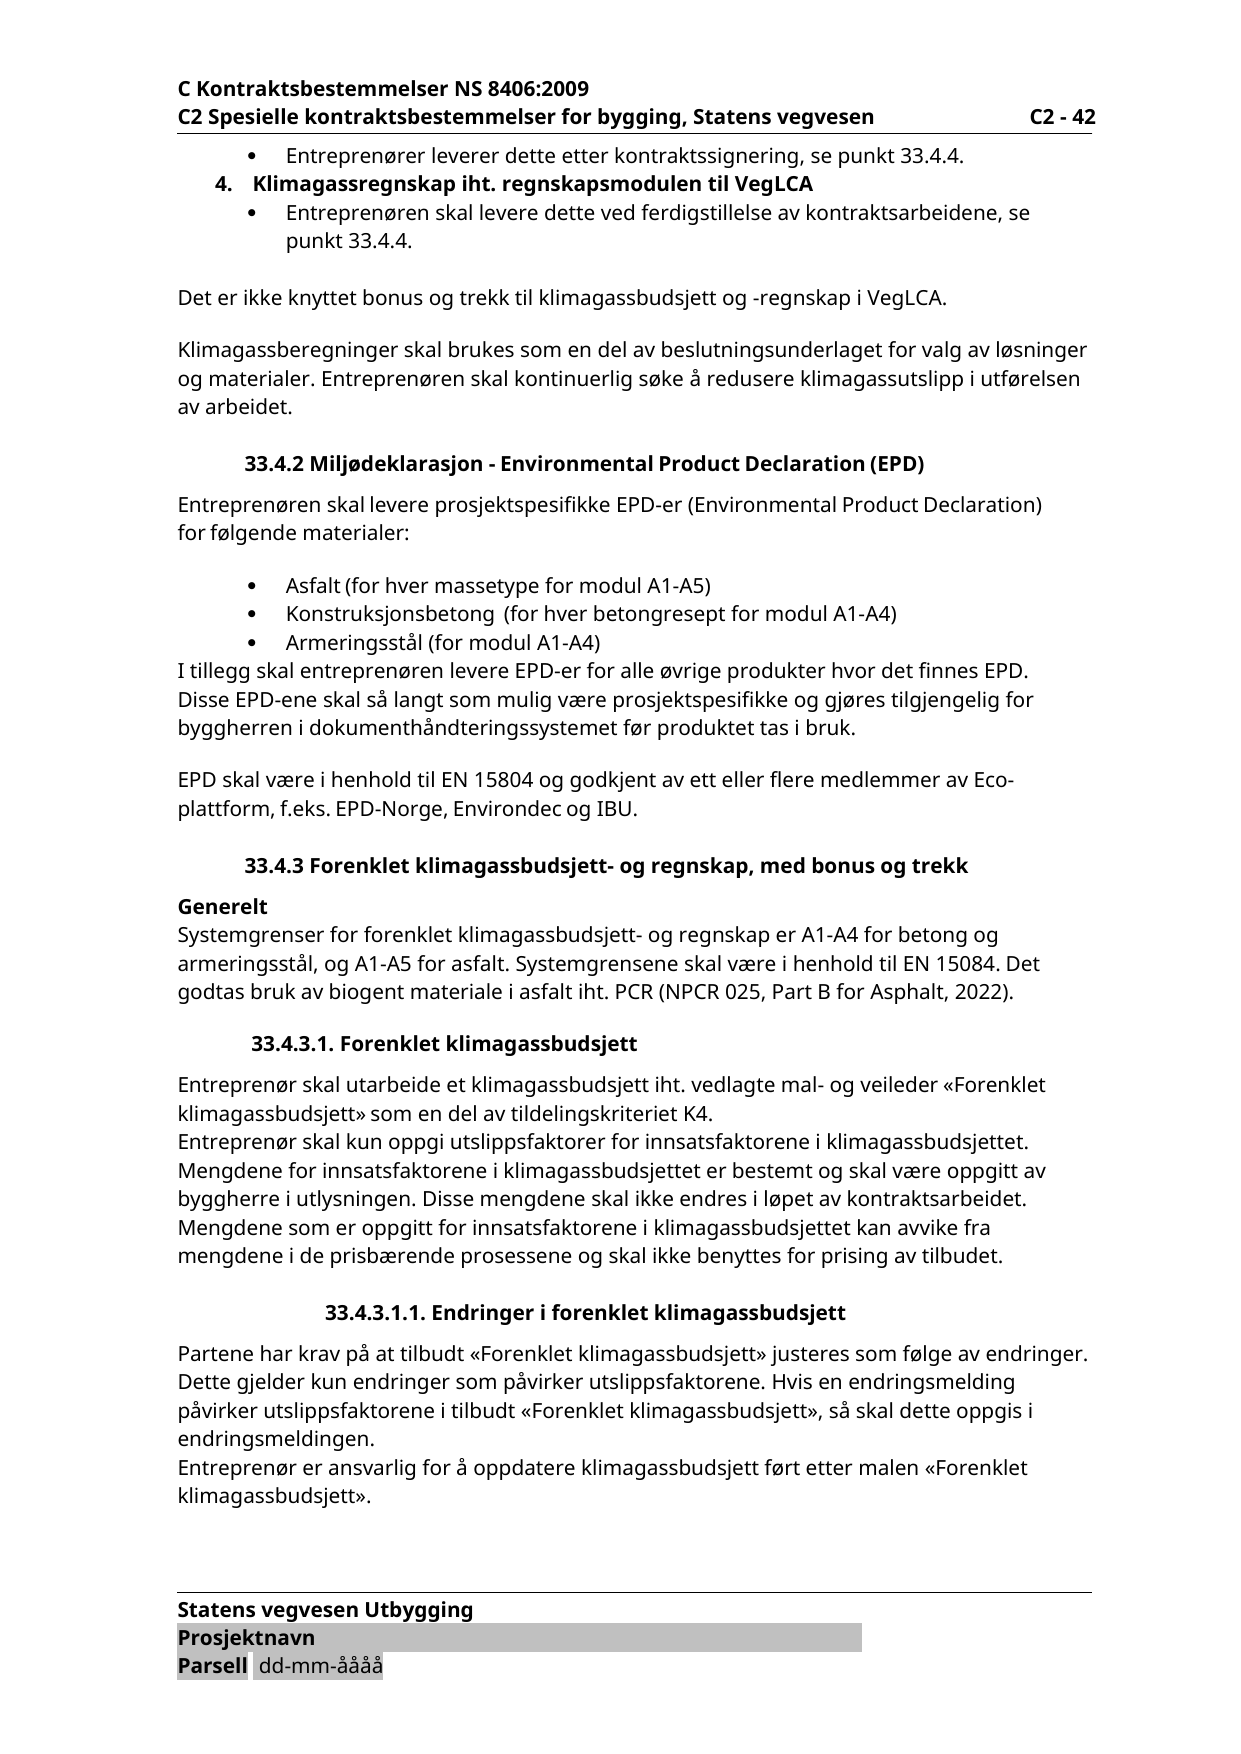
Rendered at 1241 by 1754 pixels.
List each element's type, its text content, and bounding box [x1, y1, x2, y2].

text Det er ikke knyttet bonus og trekk til klimagassbudsjett og -regnskap i VegLCA. [177, 283, 1092, 311]
text Entreprenør er ansvarlig for å oppdatere klimagassbudsjett ført etter malen «Forenklet klimagassbudsjett». [177, 1453, 1092, 1509]
list Konstruksjonsbetong (for hver betongresept for modul A1-A4) [248, 599, 1092, 628]
text Entreprenøren skal levere prosjektspesifikke EPD-er (Environmental Product Declaration) for følgende materialer: [177, 490, 1092, 547]
subtitle 33.4.3.1. Forenklet klimagassbudsjett [251, 1029, 1092, 1058]
text Klimagassberegninger skal brukes som en del av beslutningsunderlaget for valg av løsninger og materialer. Entreprenøren skal kontinuerlig søke å redusere klimagassutslipp i utførelsen av arbeidet. [177, 335, 1092, 421]
list Entreprenører leverer dette etter kontraktssignering, se punkt 33.4.4. [248, 141, 1092, 169]
text Generelt [177, 892, 1092, 920]
text Partene har krav på at tilbudt «Forenklet klimagassbudsjett» justeres som følge av endringer. Dette gjelder kun endringer som påvirker utslippsfaktorene. Hvis en endringsmelding påvirker utslippsfaktorene i tilbudt «Forenklet klimagassbudsjett», så skal dette oppgis i endringsmeldingen. [177, 1339, 1092, 1453]
text Systemgrenser for forenklet klimagassbudsjett- og regnskap er A1-A4 for betong og armeringsstål, og A1-A5 for asfalt. Systemgrensene skal være i henhold til EN 15084. Det godtas bruk av biogent materiale i asfalt iht. PCR (NPCR 025, Part B for Asphalt, 2022). [177, 920, 1092, 1006]
subtitle 33.4.2 Miljødeklarasjon - Environmental Product Declaration (EPD) [244, 449, 1092, 478]
list Armeringsstål (for modul A1-A4) [248, 628, 1092, 656]
subtitle 33.4.3 Forenklet klimagassbudsjett- og regnskap, med bonus og trekk [244, 851, 1092, 879]
text EPD skal være i henhold til EN 15804 og godkjent av ett eller flere medlemmer av Eco-plattform, f.eks. EPD-Norge, Environdec og IBU. [177, 766, 1092, 822]
text Entreprenør skal utarbeide et klimagassbudsjett iht. vedlagte mal- og veileder «Forenklet klimagassbudsjett» som en del av tildelingskriteriet K4. [177, 1070, 1092, 1127]
text Disse EPD-ene skal så langt som mulig være prosjektspesifikke og gjøres tilgjengelig for byggherren i dokumenthåndteringssystemet før produktet tas i bruk. [177, 685, 1092, 742]
text I tillegg skal entreprenøren levere EPD-er for alle øvrige produkter hvor det finnes EPD. [177, 656, 1092, 685]
list Asfalt (for hver massetype for modul A1-A5) [248, 571, 1092, 599]
list Entreprenøren skal levere dette ved ferdigstillelse av kontraktsarbeidene, se punkt 33.4.4. [248, 198, 1092, 254]
list Klimagassregnskap iht. regnskapsmodulen til VegLCA [215, 169, 1092, 198]
text Entreprenør skal kun oppgi utslippsfaktorer for innsatsfaktorene i klimagassbudsjettet. Mengdene for innsatsfaktorene i klimagassbudsjettet er bestemt og skal være oppgitt av byggherre i utlysningen. Disse mengdene skal ikke endres i løpet av kontraktsarbeidet. Mengdene som er oppgitt for innsatsfaktorene i klimagassbudsjettet kan avvike fra mengdene i de prisbærende prosessene og skal ikke benyttes for prising av tilbudet. [177, 1127, 1092, 1269]
subtitle 33.4.3.1.1. Endringer i forenklet klimagassbudsjett [325, 1298, 1092, 1326]
